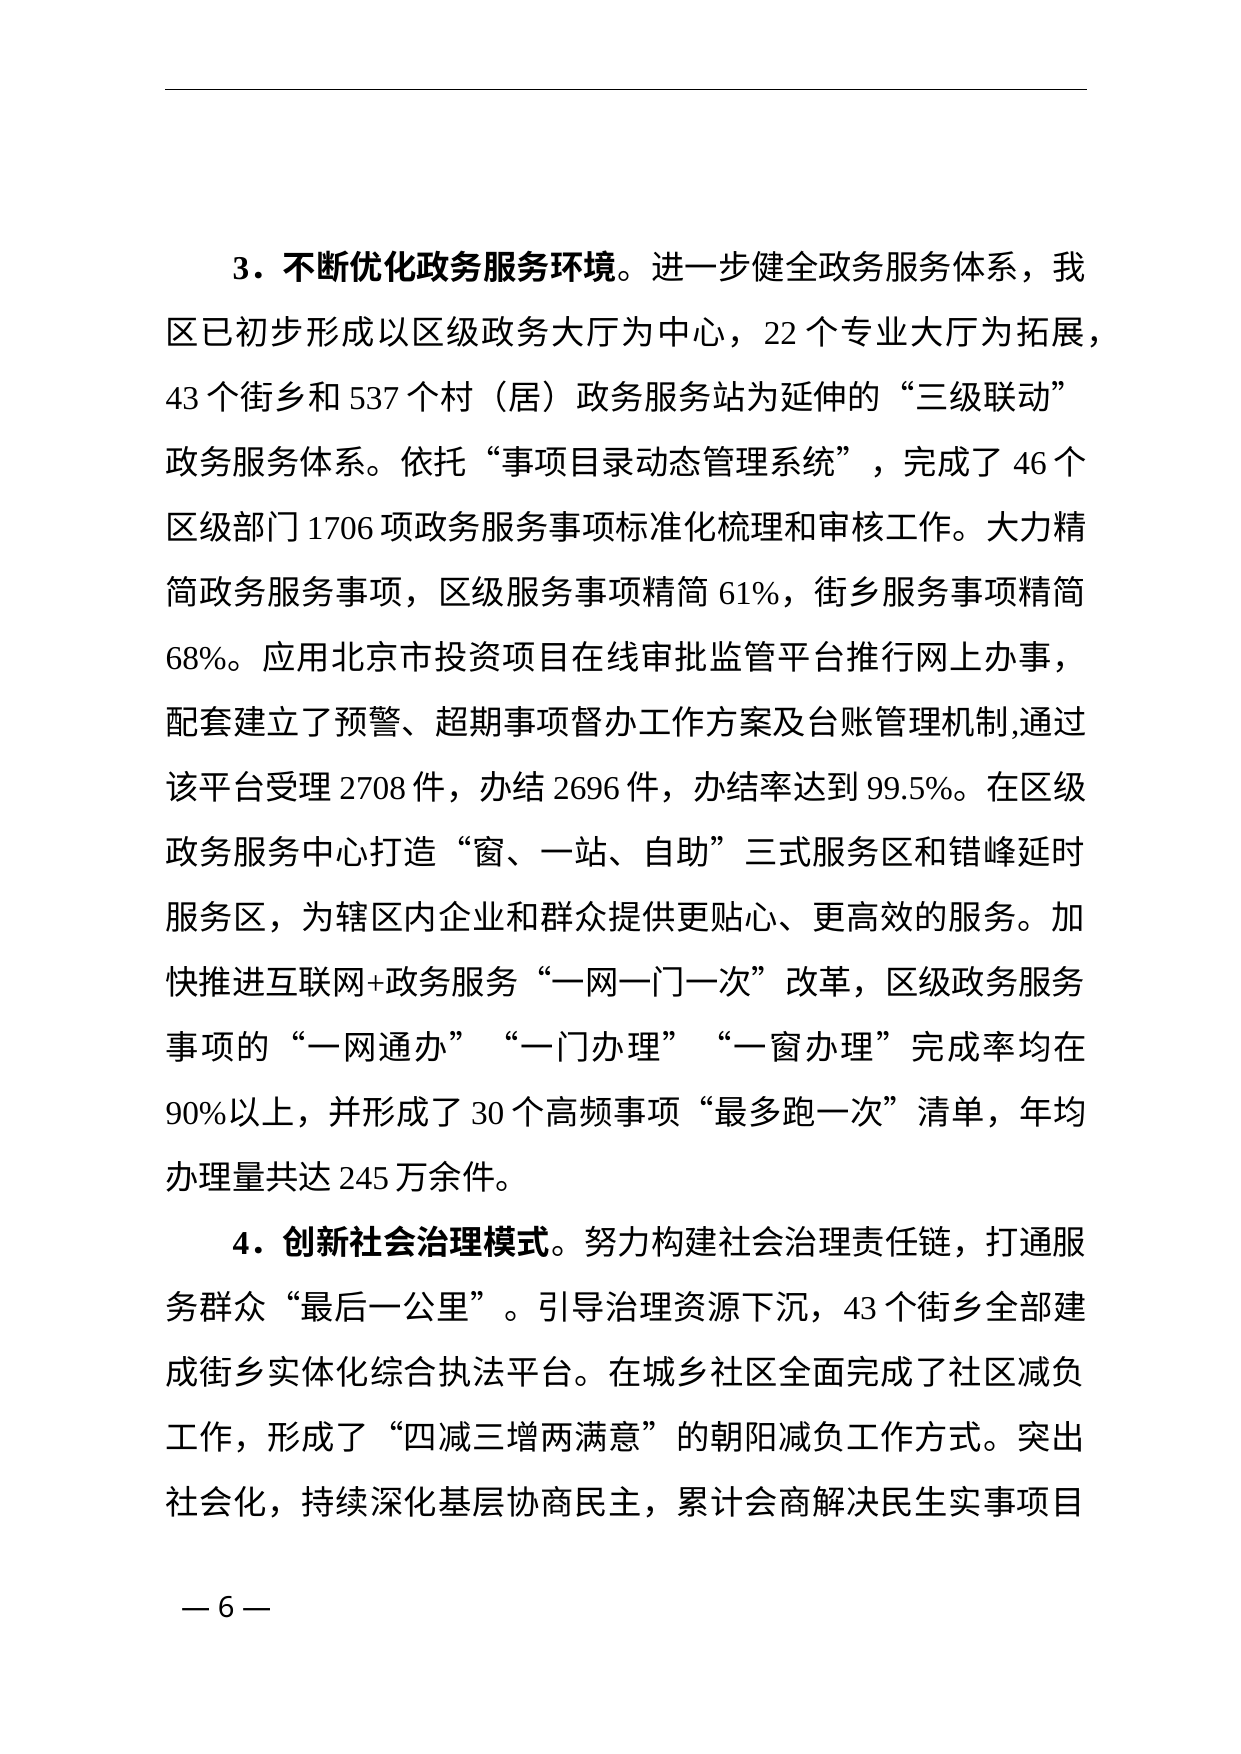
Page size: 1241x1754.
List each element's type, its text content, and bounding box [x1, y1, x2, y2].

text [165, 1208, 1087, 1533]
text 3．不断优化政务服务环境。进一步健全政务服务体系，我区已初步形成以区级政务大厅为中心，22个专业大厅为拓展，43个街乡和537个村（居）政务服务站为延伸的“三级联动”政务服务体系。依托“事项目录动态管理系统”，完成了46个区级部门1706项政务服务事项标准化梳理和审核工作。大力精简政务服务事项，区级服务事项精简61%，街乡服务事项精简68%。应用北京市投资项目在线审批监管平台推行网上办事，配套建立了预警、超期事项督办工作方案及台账管理机制,通过该平台受理2708件，办结2696件，办结率达到99.5%。在区级政务服务中心打造“窗、一站、自助”三式服务区和错峰延时服务区，为辖区内企业和群众提供更贴心、更高效的服务。加快推进互联网+政务服务“一网一门一次”改革，区级政务服务事项的“一网通办”“一门办理”“一窗办理”完成率均在90%以上，并形成了30个高频事项“最多跑一次”清单，年均办理量共达245万余件。 [165, 233, 1087, 1208]
